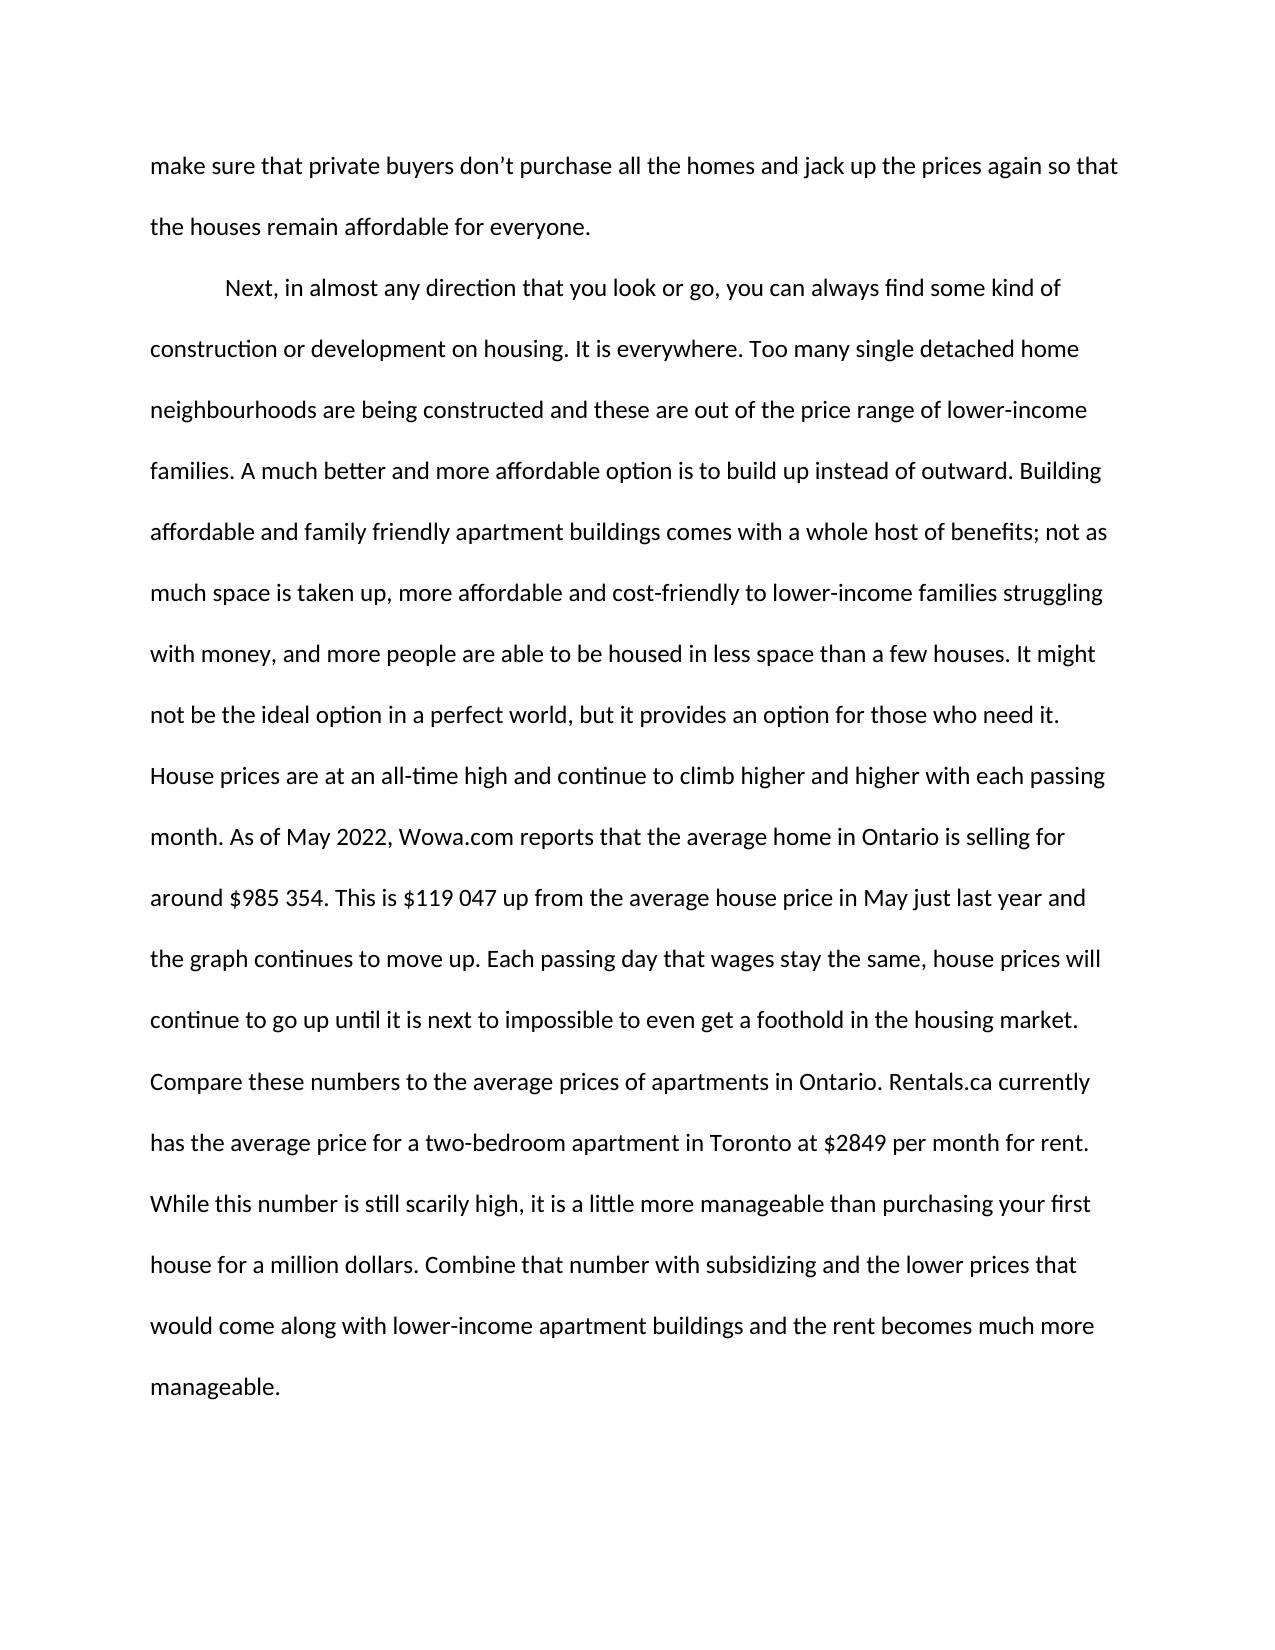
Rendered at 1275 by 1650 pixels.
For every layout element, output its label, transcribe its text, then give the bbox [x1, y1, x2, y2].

text Next, in almost any direction that you look or go, you can always find some kind of construction or development on housing. It is everywhere. Too many single detached home neighbourhoods are being constructed and these are out of the price range of lower-income families. A much better and more affordable option is to build up instead of outward. Building affordable and family friendly apartment buildings comes with a whole host of benefits; not as much space is taken up, more affordable and cost-friendly to lower-income families struggling with money, and more people are able to be housed in less space than a few houses. It might not be the ideal option in a perfect world, but it provides an option for those who need it. House prices are at an all-time high and continue to climb higher and higher with each passing month. As of May 2022, Wowa.com reports that the average home in Ontario is selling for around $985 354. This is $119 047 up from the average house price in May just last year and the graph continues to move up. Each passing day that wages stay the same, house prices will continue to go up until it is next to impossible to even get a foothold in the housing market. Compare these numbers to the average prices of apartments in Ontario. Rentals.ca currently has the average price for a two-bedroom apartment in Toronto at $2849 per month for rent. While this number is still scarily high, it is a little more manageable than purchasing your first house for a million dollars. Combine that number with subsidizing and the lower prices that would come along with lower-income apartment buildings and the rent becomes much more manageable. [150, 272, 1125, 1401]
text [150, 150, 1125, 242]
